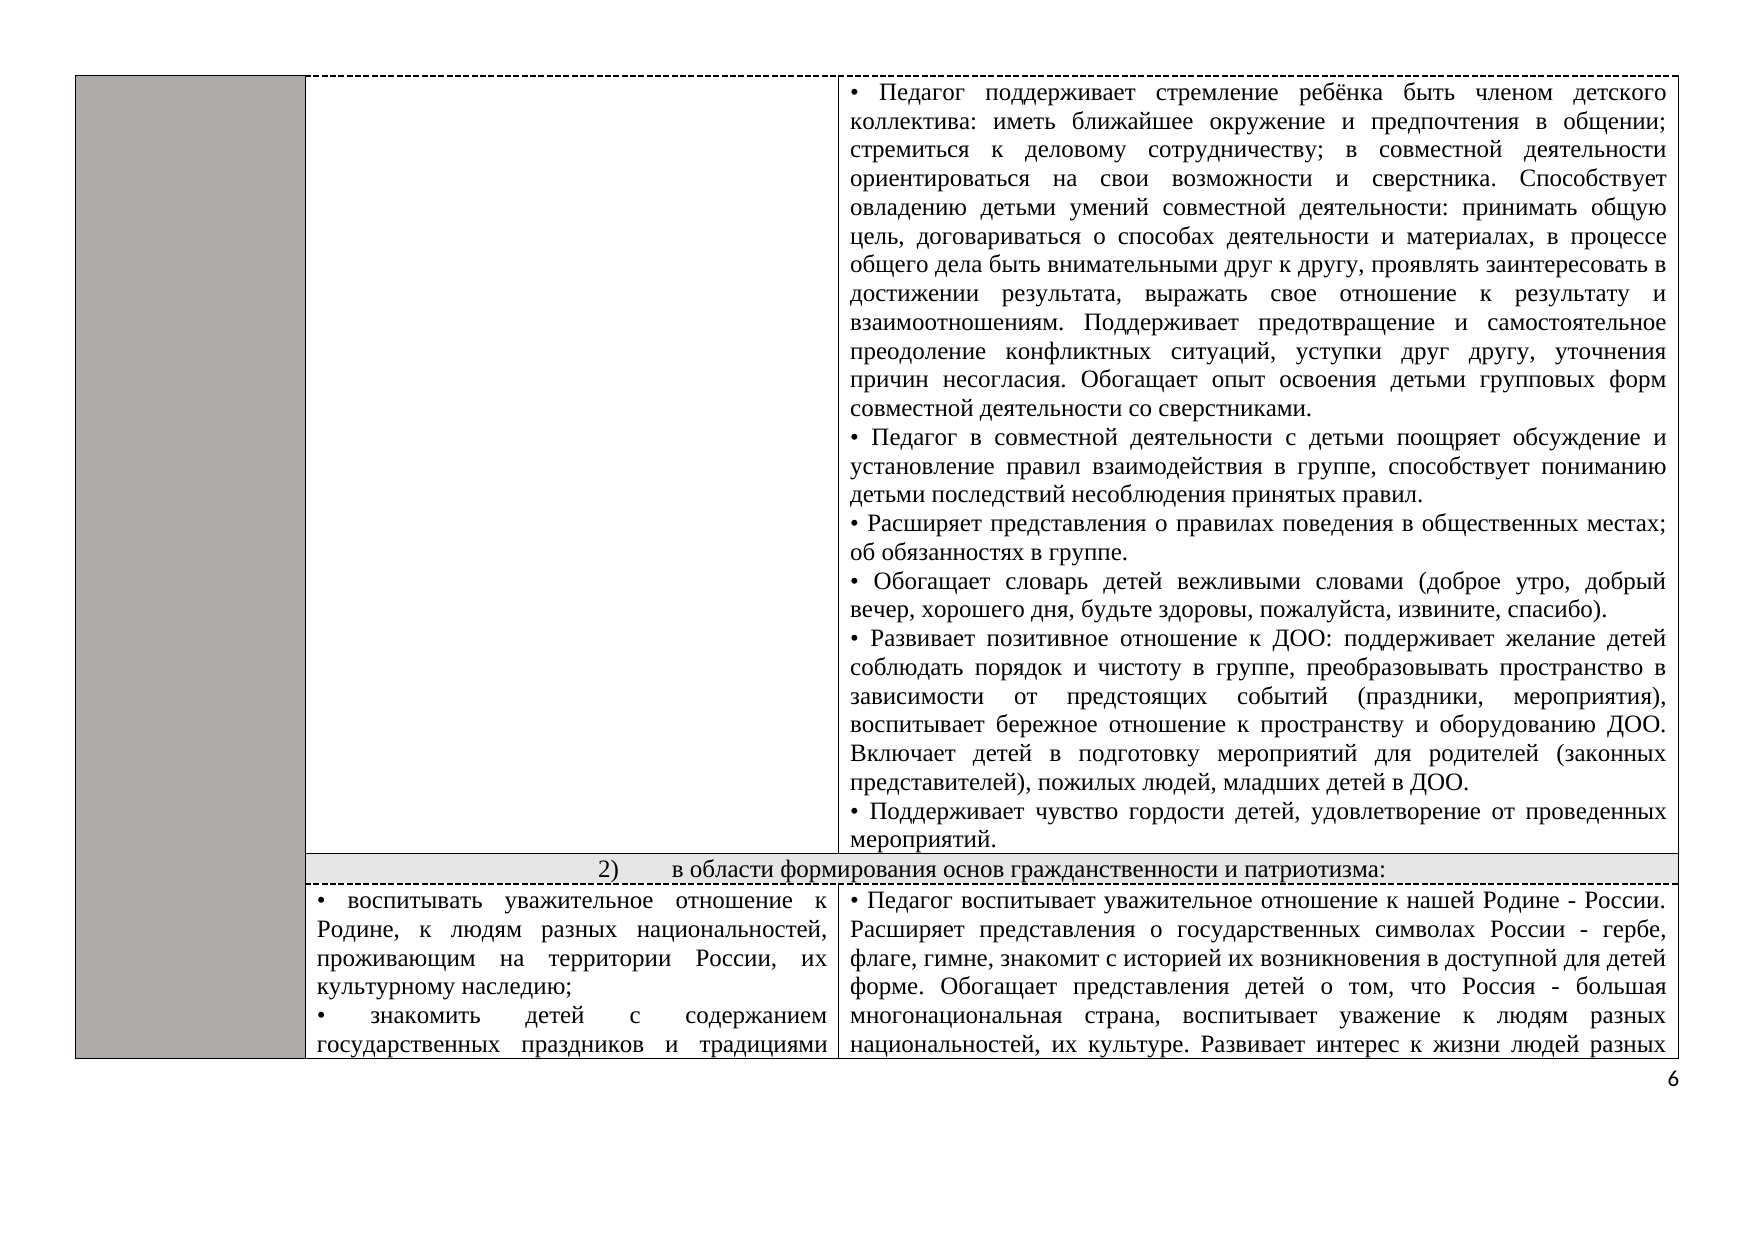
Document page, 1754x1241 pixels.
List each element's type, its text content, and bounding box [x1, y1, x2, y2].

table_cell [306, 883, 838, 1058]
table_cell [306, 75, 838, 853]
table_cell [839, 75, 1678, 853]
table_cell 2) в области формирования основ гражданственности и патриотизма: [306, 854, 1678, 883]
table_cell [839, 883, 1678, 1058]
